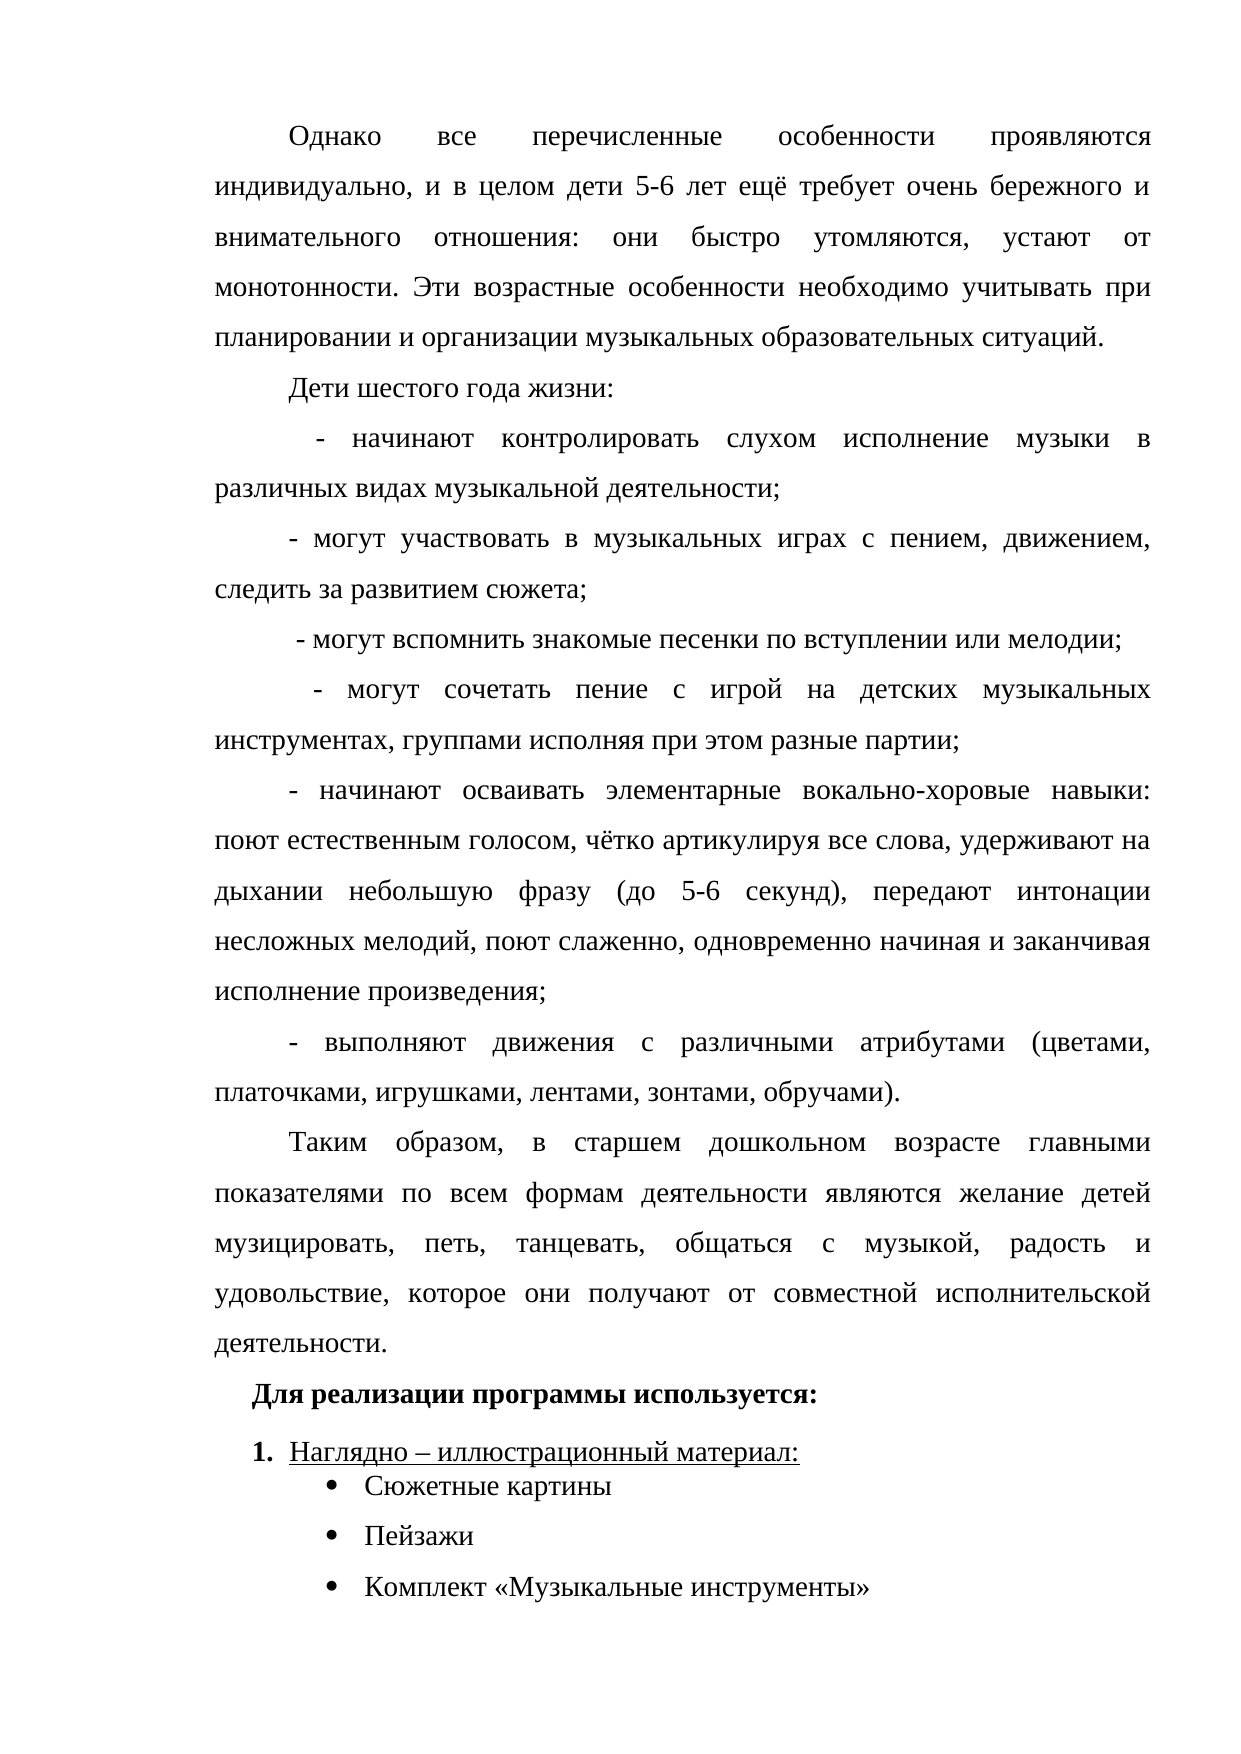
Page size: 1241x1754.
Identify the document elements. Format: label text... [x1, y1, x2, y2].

text Однако все перечисленные особенности проявляются индивидуально, и в целом дети 5-6 лет ещё требует очень бережного и внимательного отношения: они быстро утомляются, устают от монотонности. Эти возрастные особенности необходимо учитывать при планировании и организации музыкальных образовательных ситуаций. [214, 118, 1152, 353]
text - могут сочетать пение с игрой на детских музыкальных инструментах, группами исполняя при этом разные партии; [214, 672, 1152, 755]
list Сюжетные картины [327, 1468, 1152, 1502]
text - могут участвовать в музыкальных играх с пением, движением, следить за развитием сюжета; [214, 521, 1152, 604]
text - могут вспомнить знакомые песенки по вступлении или мелодии; [214, 621, 1152, 655]
list Комплект «Музыкальные инструменты» [327, 1569, 1152, 1602]
list Пейзажи [327, 1518, 1152, 1552]
text Для реализации программы используется: [214, 1376, 1152, 1409]
text - начинают контролировать слухом исполнение музыки в различных видах музыкальной деятельности; [214, 420, 1152, 504]
text Таким образом, в старшем дошкольном возрасте главными показателями по всем формам деятельности являются желание детей музицировать, петь, танцевать, общаться с музыкой, радость и удовольствие, которое они получают от совместной исполнительской деятельности. [214, 1124, 1152, 1359]
text - начинают осваивать элементарные вокально-хоровые навыки: поют естественным голосом, чётко артикулируя все слова, удерживают на дыхании небольшую фразу (до 5-6 секунд), передают интонации несложных мелодий, поют слаженно, одновременно начиная и заканчивая исполнение произведения; [214, 772, 1152, 1007]
list Наглядно – иллюстрационный материал: [252, 1434, 1152, 1468]
text - выполняют движения с различными атрибутами (цветами, платочками, игрушками, лентами, зонтами, обручами). [214, 1024, 1152, 1108]
text Дети шестого года жизни: [214, 370, 1152, 403]
